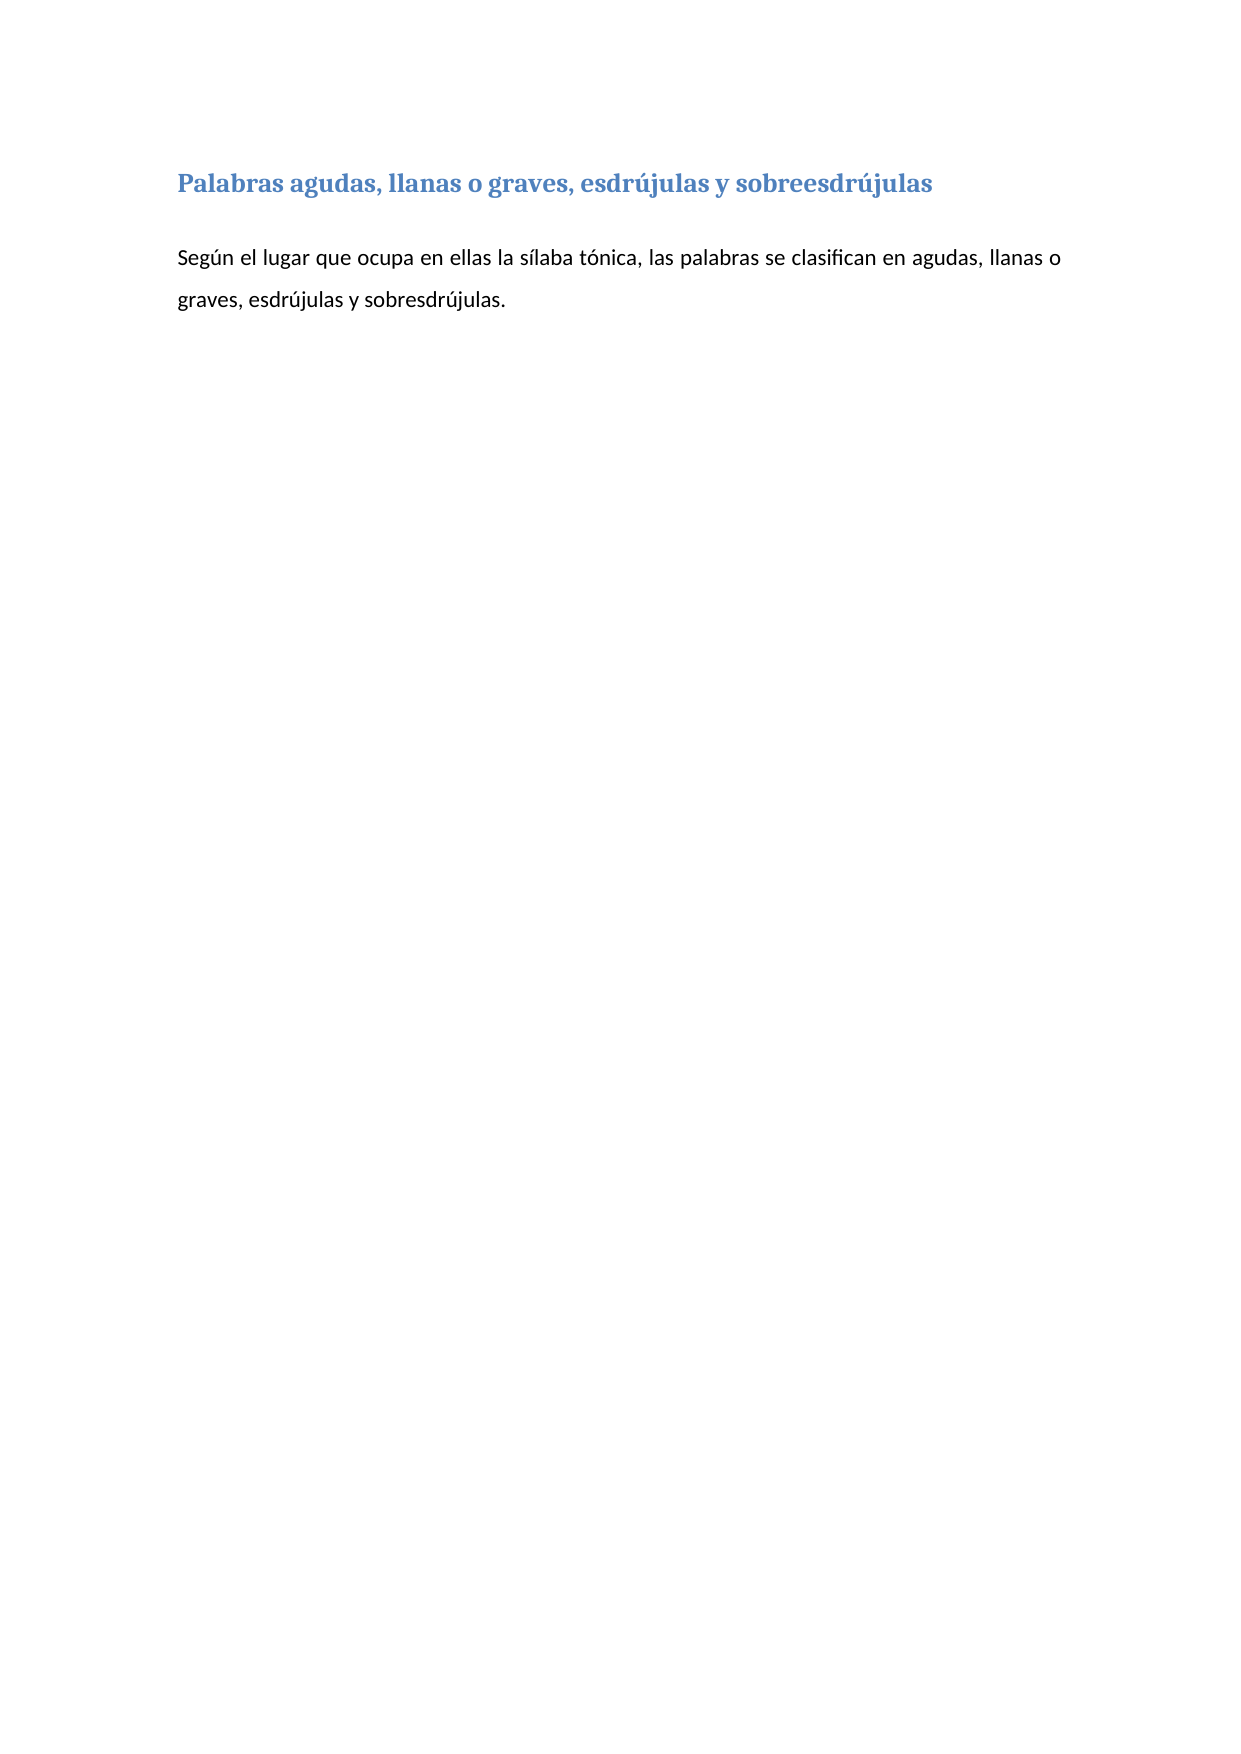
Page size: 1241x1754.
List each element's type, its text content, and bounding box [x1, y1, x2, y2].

subtitle Palabras agudas, llanas o graves, esdrújulas y sobreesdrújulas [177, 168, 1063, 199]
text Según el lugar que ocupa en ellas la sílaba tónica, las palabras se clasifican en agudas, llanas o graves, esdrújulas y sobresdrújulas. [177, 243, 1063, 313]
